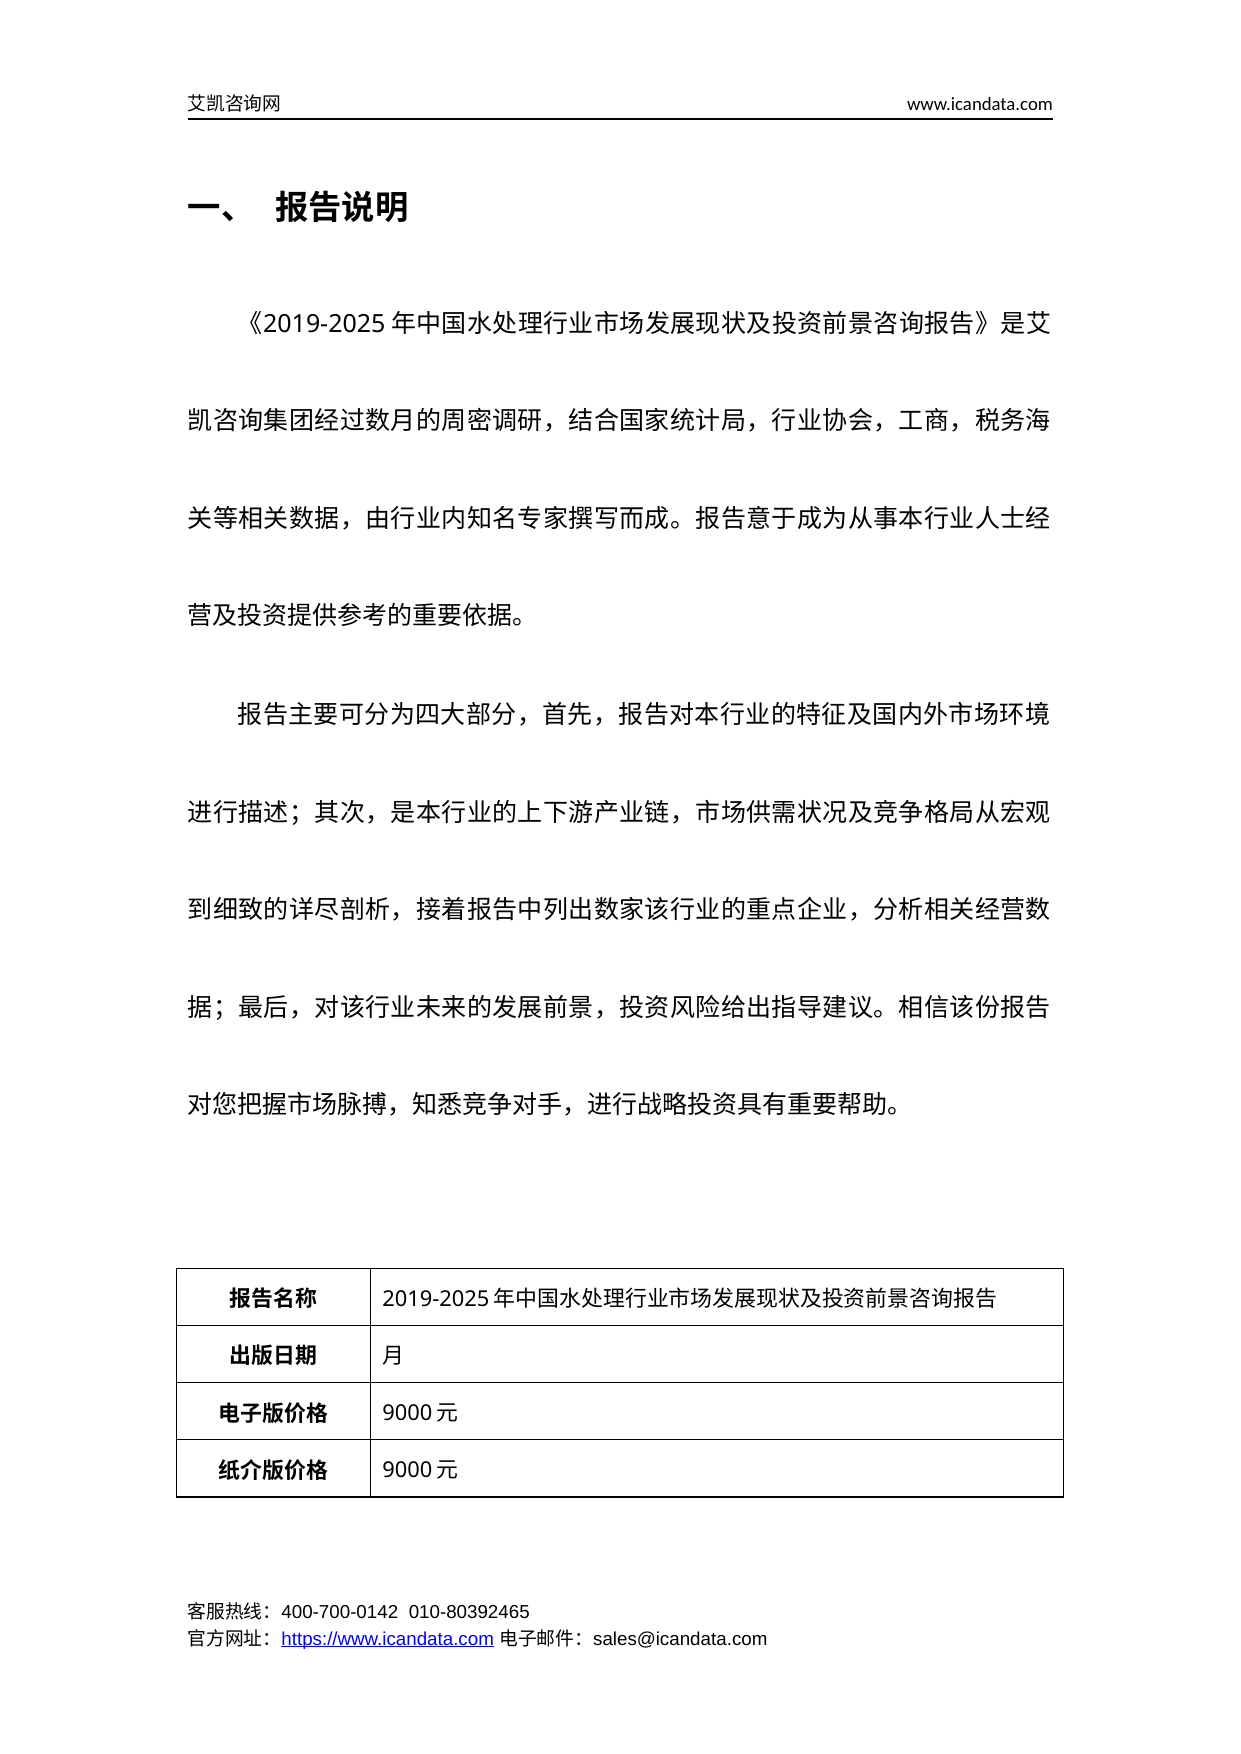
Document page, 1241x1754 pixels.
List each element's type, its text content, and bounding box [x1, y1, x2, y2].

subtitle 报告说明 [187, 172, 1053, 237]
table_cell 纸介版价格 [177, 1440, 370, 1496]
table_cell 月 [371, 1326, 1063, 1382]
text 《2019-2025年中国水处理行业市场发展现状及投资前景咨询报告》是艾凯咨询集团经过数月的周密调研，结合国家统计局，行业协会，工商，税务海关等相关数据，由行业内知名专家撰写而成。报告意于成为从事本行业人士经营及投资提供参考的重要依据。 [187, 289, 1053, 646]
table_cell 电子版价格 [177, 1383, 370, 1439]
table_cell 9000元 [371, 1383, 1063, 1439]
table_header 报告名称 [177, 1269, 370, 1325]
table_cell 出版日期 [177, 1326, 370, 1382]
text 报告主要可分为四大部分，首先，报告对本行业的特征及国内外市场环境进行描述；其次，是本行业的上下游产业链，市场供需状况及竞争格局从宏观到细致的详尽剖析，接着报告中列出数家该行业的重点企业，分析相关经营数据；最后，对该行业未来的发展前景，投资风险给出指导建议。相信该份报告对您把握市场脉搏，知悉竞争对手，进行战略投资具有重要帮助。 [187, 681, 1053, 1136]
table_cell 9000元 [371, 1440, 1063, 1496]
table_header 2019-2025年中国水处理行业市场发展现状及投资前景咨询报告 [371, 1269, 1063, 1325]
